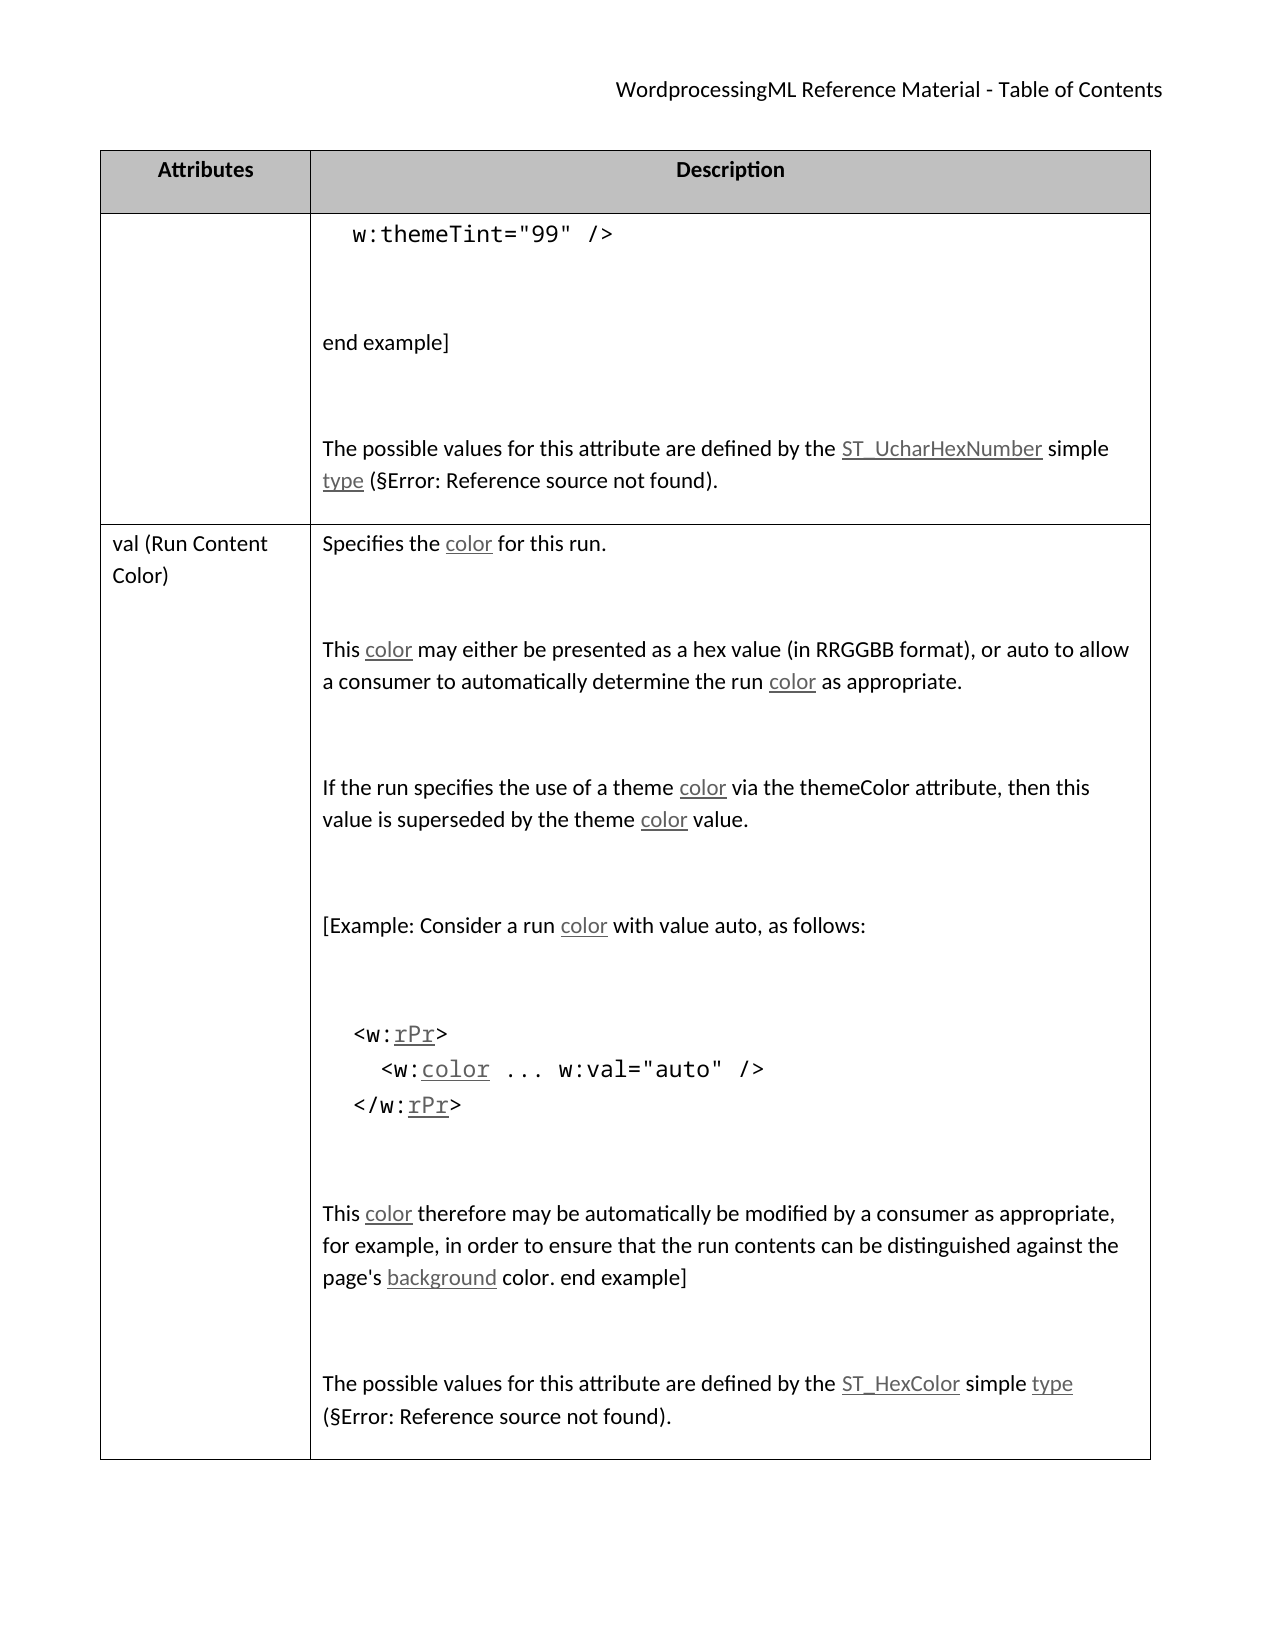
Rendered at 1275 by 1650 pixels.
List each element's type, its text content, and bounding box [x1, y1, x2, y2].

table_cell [101, 214, 310, 523]
table_header Attributes [101, 151, 310, 213]
table_header Description [311, 151, 1150, 213]
table_cell Specifies the color for this run. This color may either be presented as a hex value (in RRGGBB format), or auto to allow a consumer to automatically determine the run color as appropriate. If the run specifies the use of a theme color via the themeColor attribute, then this value is superseded by the theme color value. [Example: Consider a run color with value auto, as follows: <w:rPr> <w:color ... w:val="auto" /> </w:rPr> This color therefore may be automatically be modified by a consumer as appropriate, for example, in order to ensure that the run contents can be distinguished against the page's background color. end example] The possible values for this attribute are defined by the ST_HexColor simple type (§). [311, 525, 1150, 1459]
table_cell val (Run Content Color) [101, 525, 310, 1459]
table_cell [311, 214, 1150, 523]
